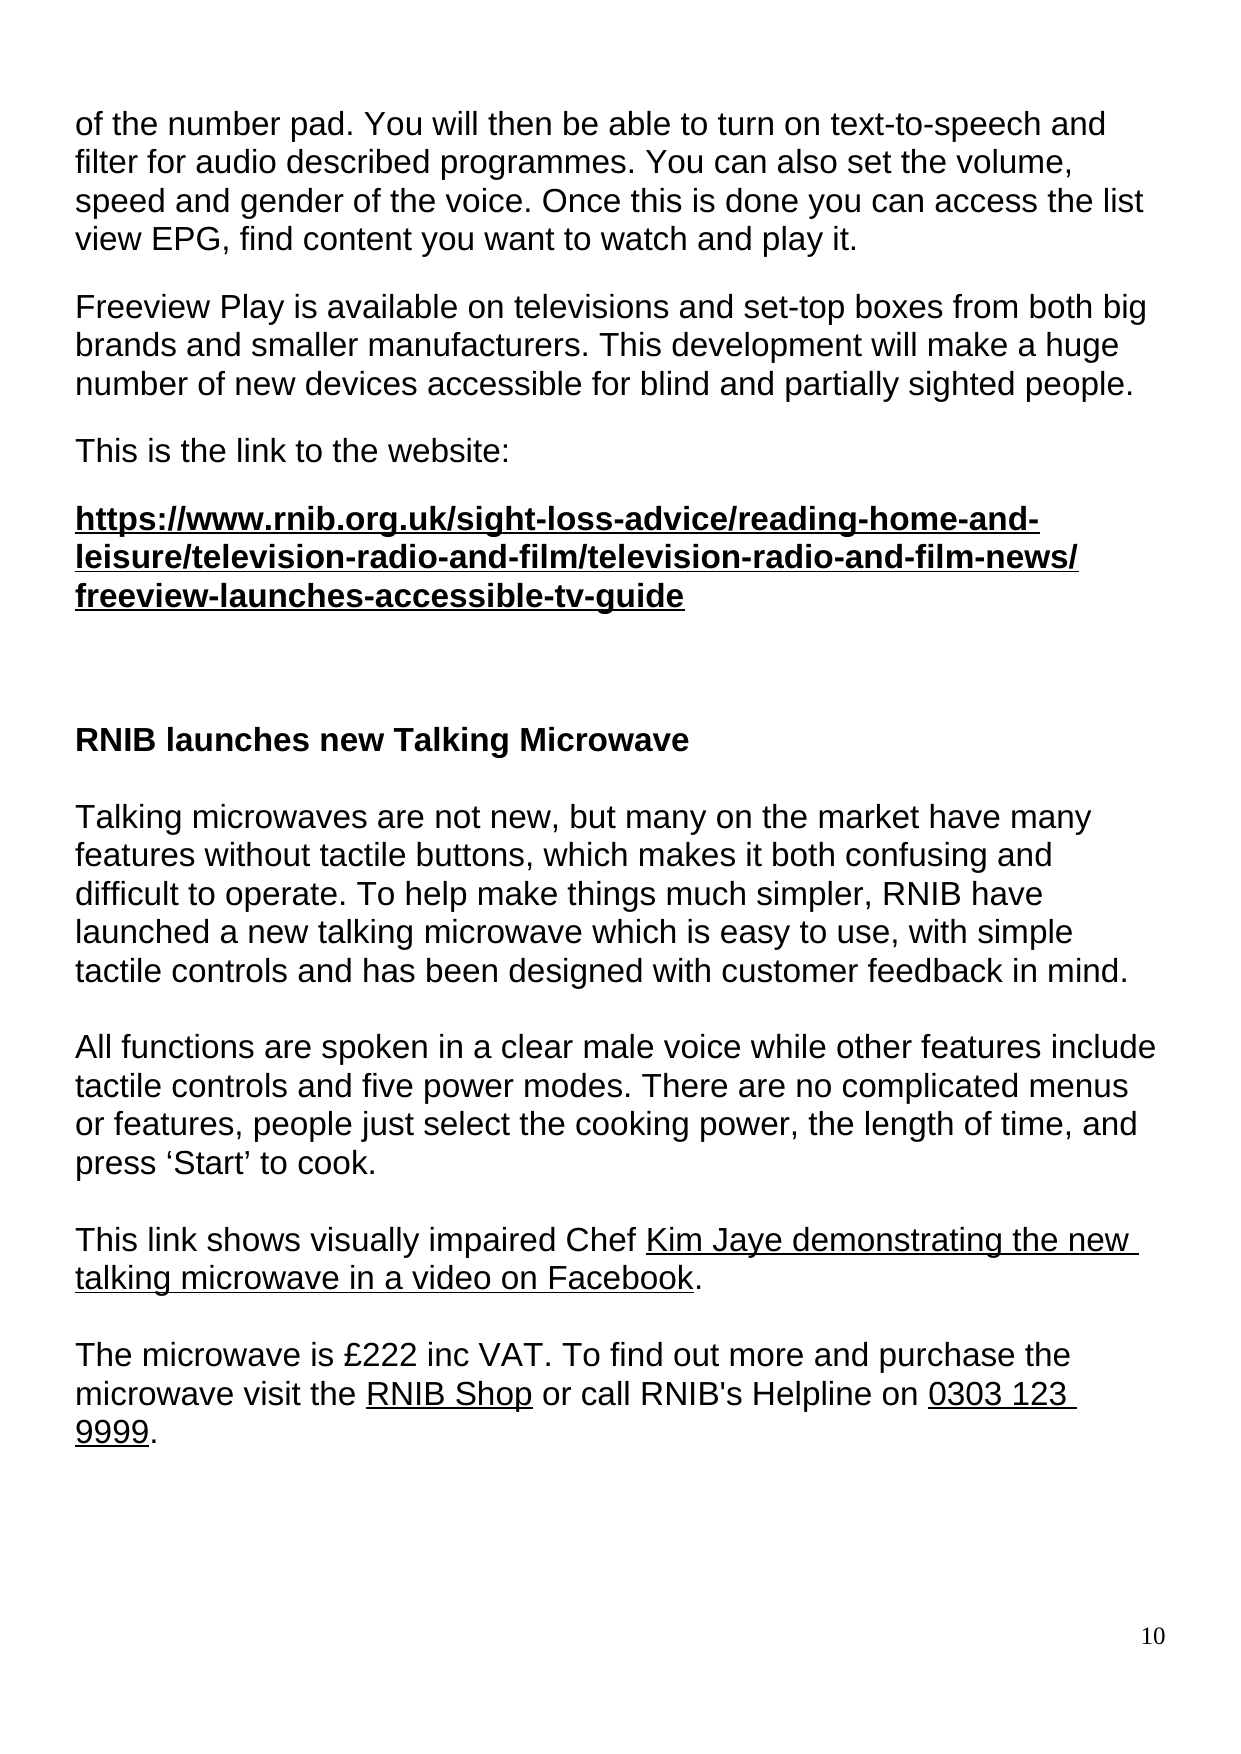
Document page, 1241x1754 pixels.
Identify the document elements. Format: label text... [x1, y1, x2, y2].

text This link shows visually impaired Chef Kim Jaye demonstrating the new talking microwave in a video on Facebook. The microwave is £222 inc VAT. To find out more and purchase the microwave visit the RNIB Shop or call RNIB's Helpline on 0303 123 9999. [75, 1220, 1165, 1450]
text Talking microwaves are not new, but many on the market have many features without tactile buttons, which makes it both confusing and difficult to operate. To help make things much simpler, RNIB have launched a new talking microwave which is easy to use, with simple tactile controls and has been designed with customer feedback in mind. [75, 758, 1165, 989]
text https://www.rnib.org.uk/sight-loss-advice/reading-home-and-leisure/television-radio-and-film/television-radio-and-film-news/freeview-launches-accessible-tv-guide [75, 499, 1165, 614]
text This is the link to the website: [75, 431, 1165, 469]
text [75, 104, 1165, 257]
text Freeview Play is available on televisions and set-top boxes from both big brands and smaller manufacturers. This development will make a huge number of new devices accessible for blind and partially sighted people. [75, 287, 1165, 402]
text RNIB launches new Talking Microwave [75, 720, 1165, 758]
text All functions are spoken in a clear male voice while other features include tactile controls and five power modes. There are no complicated menus or features, people just select the cooking power, the length of time, and press ‘Start’ to cook. [75, 1028, 1165, 1181]
